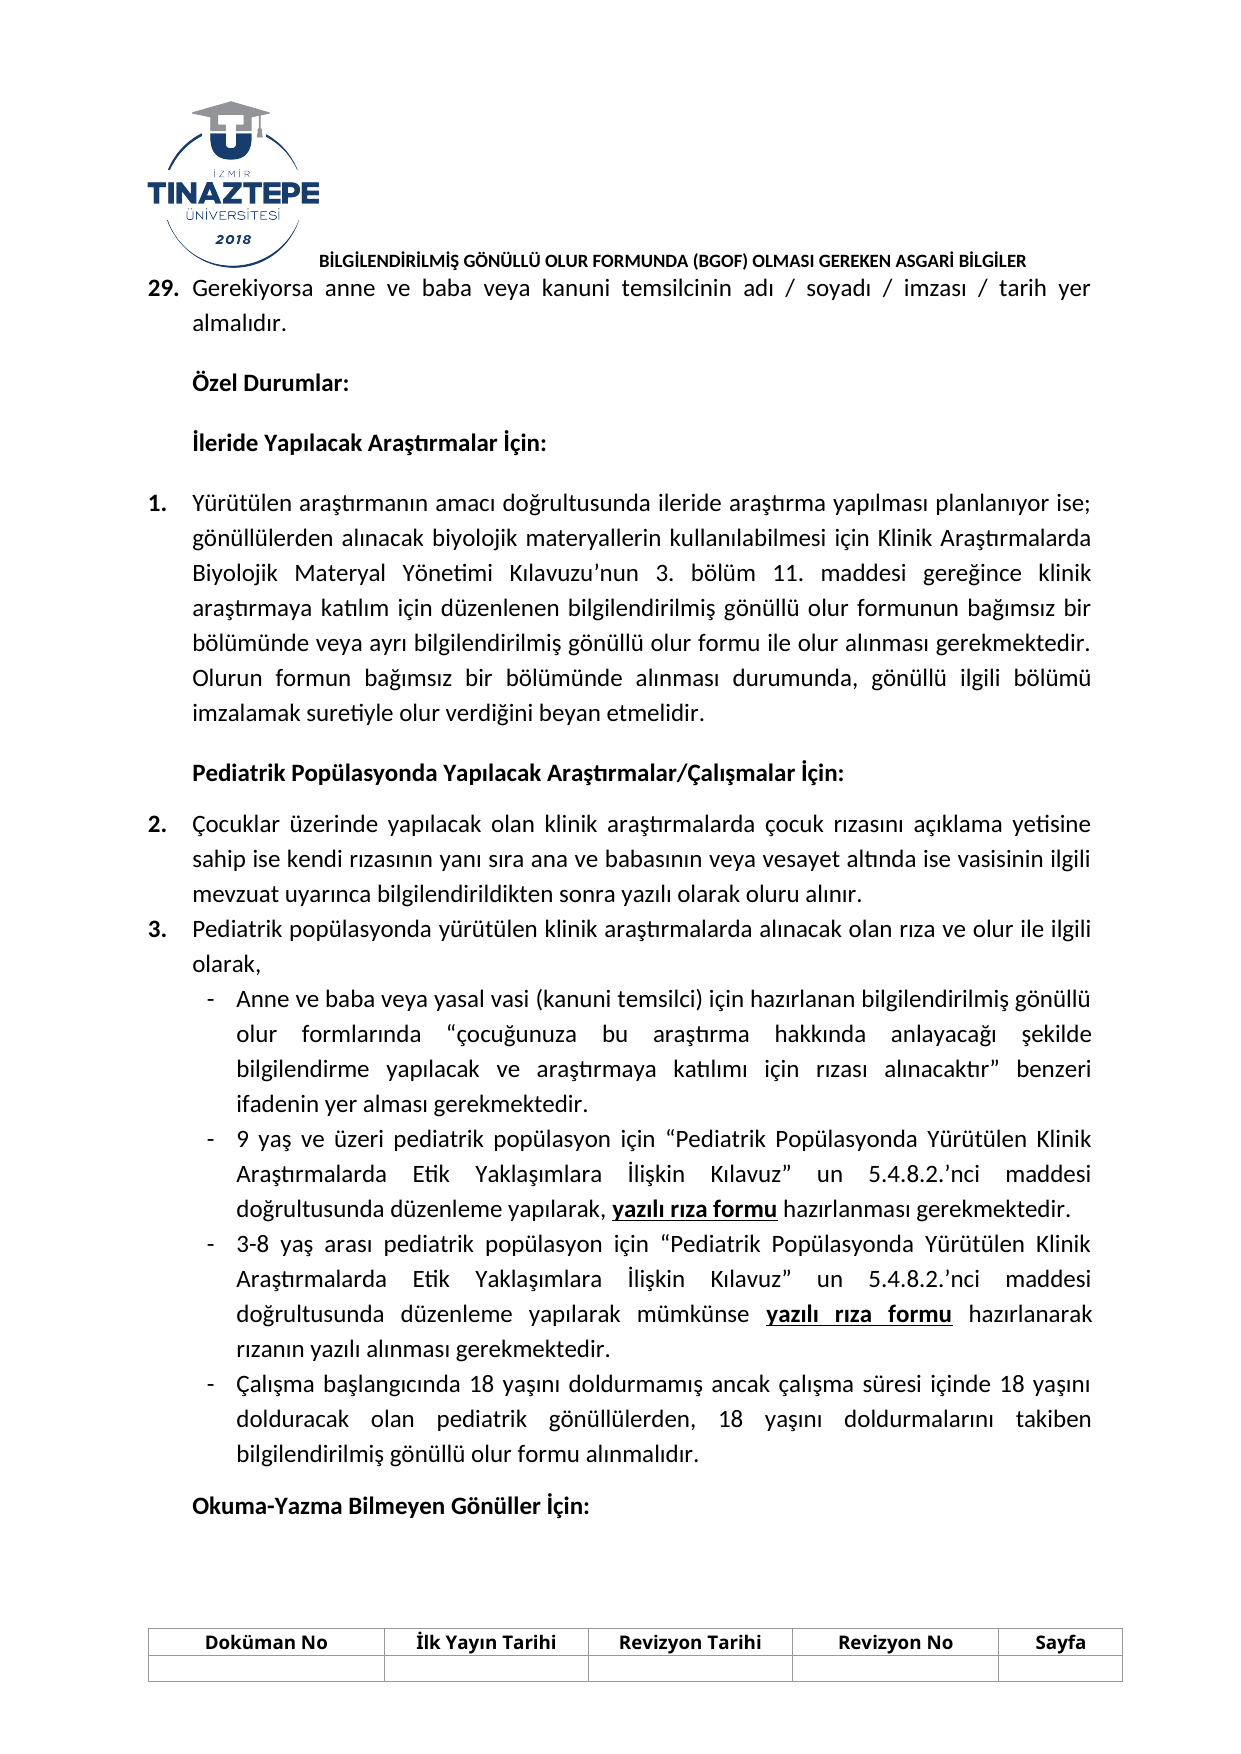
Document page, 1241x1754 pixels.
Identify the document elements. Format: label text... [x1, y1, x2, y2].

list Anne ve baba veya yasal vasi (kanuni temsilci) için hazırlanan bilgilendirilmiş gönüllü olur formlarında “çocuğunuza bu araştırma hakkında anlayacağı şekilde bilgilendirme yapılacak ve araştırmaya katılımı için rızası alınacaktır” benzeri ifadenin yer alması gerekmektedir. [207, 984, 1093, 1119]
list 3-8 yaş arası pediatrik popülasyon için “Pediatrik Popülasyonda Yürütülen Klinik Araştırmalarda Etik Yaklaşımlara İlişkin Kılavuz” un 5.4.8.2.’nci maddesi doğrultusunda düzenleme yapılarak mümkünse yazılı rıza formu hazırlanarak rızanın yazılı alınması gerekmektedir. [207, 1229, 1093, 1364]
text İleride Yapılacak Araştırmalar İçin: [148, 427, 1093, 457]
picture [147, 101, 319, 268]
list Yürütülen araştırmanın amacı doğrultusunda ileride araştırma yapılması planlanıyor ise; gönüllülerden alınacak biyolojik materyallerin kullanılabilmesi için Klinik Araştırmalarda Biyolojik Materyal Yönetimi Kılavuzu’nun 3. bölüm 11. maddesi gereğince klinik araştırmaya katılım için düzenlenen bilgilendirilmiş gönüllü olur formunun bağımsız bir bölümünde veya ayrı bilgilendirilmiş gönüllü olur formu ile olur alınması gerekmektedir. Olurun formun bağımsız bir bölümünde alınması durumunda, gönüllü ilgili bölümü imzalamak suretiyle olur verdiğini beyan etmelidir. [148, 487, 1093, 727]
text Pediatrik Popülasyonda Yapılacak Araştırmalar/Çalışmalar İçin: [148, 757, 1093, 787]
list Çalışma başlangıcında 18 yaşını doldurmamış ancak çalışma süresi içinde 18 yaşını dolduracak olan pediatrik gönüllülerden, 18 yaşını doldurmalarını takiben bilgilendirilmiş gönüllü olur formu alınmalıdır. [207, 1369, 1093, 1469]
list Pediatrik popülasyonda yürütülen klinik araştırmalarda alınacak olan rıza ve olur ile ilgili olarak, [148, 914, 1093, 979]
text Özel Durumlar: [148, 367, 1093, 397]
text Okuma-Yazma Bilmeyen Gönüller İçin: [148, 1490, 1093, 1521]
list Çocuklar üzerinde yapılacak olan klinik araştırmalarda çocuk rızasını açıklama yetisine sahip ise kendi rızasının yanı sıra ana ve babasının veya vesayet altında ise vasisinin ilgili mevzuat uyarınca bilgilendirildikten sonra yazılı olarak oluru alınır. [148, 809, 1093, 909]
list Gerekiyorsa anne ve baba veya kanuni temsilcinin adı / soyadı / imzası / tarih yer almalıdır. [148, 272, 1093, 337]
list 9 yaş ve üzeri pediatrik popülasyon için “Pediatrik Popülasyonda Yürütülen Klinik Araştırmalarda Etik Yaklaşımlara İlişkin Kılavuz” un 5.4.8.2.’nci maddesi doğrultusunda düzenleme yapılarak, yazılı rıza formu hazırlanması gerekmektedir. [207, 1124, 1093, 1224]
